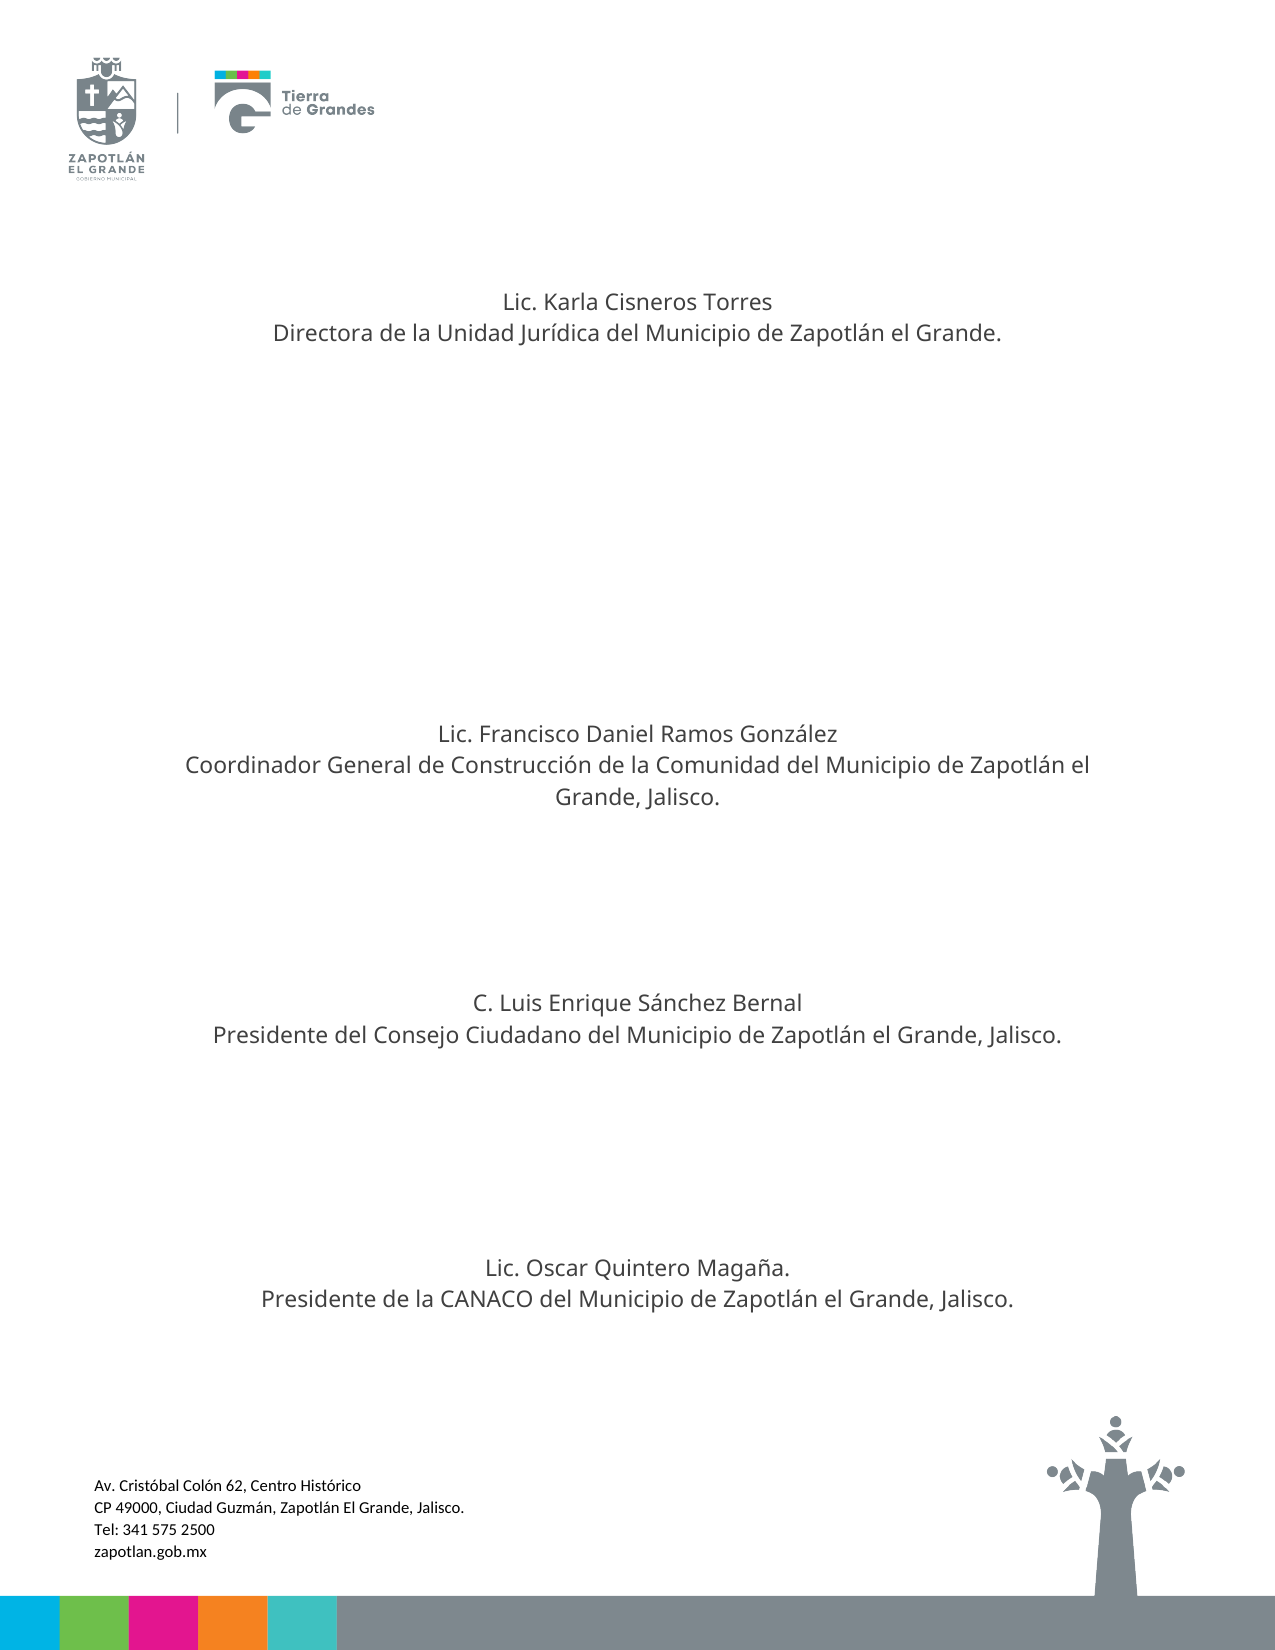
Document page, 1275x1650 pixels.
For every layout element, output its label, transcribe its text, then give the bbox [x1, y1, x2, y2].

text Lic. Oscar Quintero Magaña. [177, 1252, 1098, 1283]
text Presidente del Consejo Ciudadano del Municipio de Zapotlán el Grande, Jalisco. [177, 1019, 1098, 1050]
text Lic. Francisco Daniel Ramos González [177, 718, 1098, 749]
text C. Luis Enrique Sánchez Bernal [177, 987, 1098, 1019]
picture [53, 40, 390, 198]
picture [0, 1416, 1275, 1650]
text Directora de la Unidad Jurídica del Municipio de Zapotlán el Grande. [177, 317, 1098, 348]
text Presidente de la CANACO del Municipio de Zapotlán el Grande, Jalisco. [177, 1283, 1098, 1314]
text Lic. Karla Cisneros Torres [177, 286, 1098, 317]
text Coordinador General de Construcción de la Comunidad del Municipio de Zapotlán el Grande, Jalisco. [177, 749, 1098, 812]
